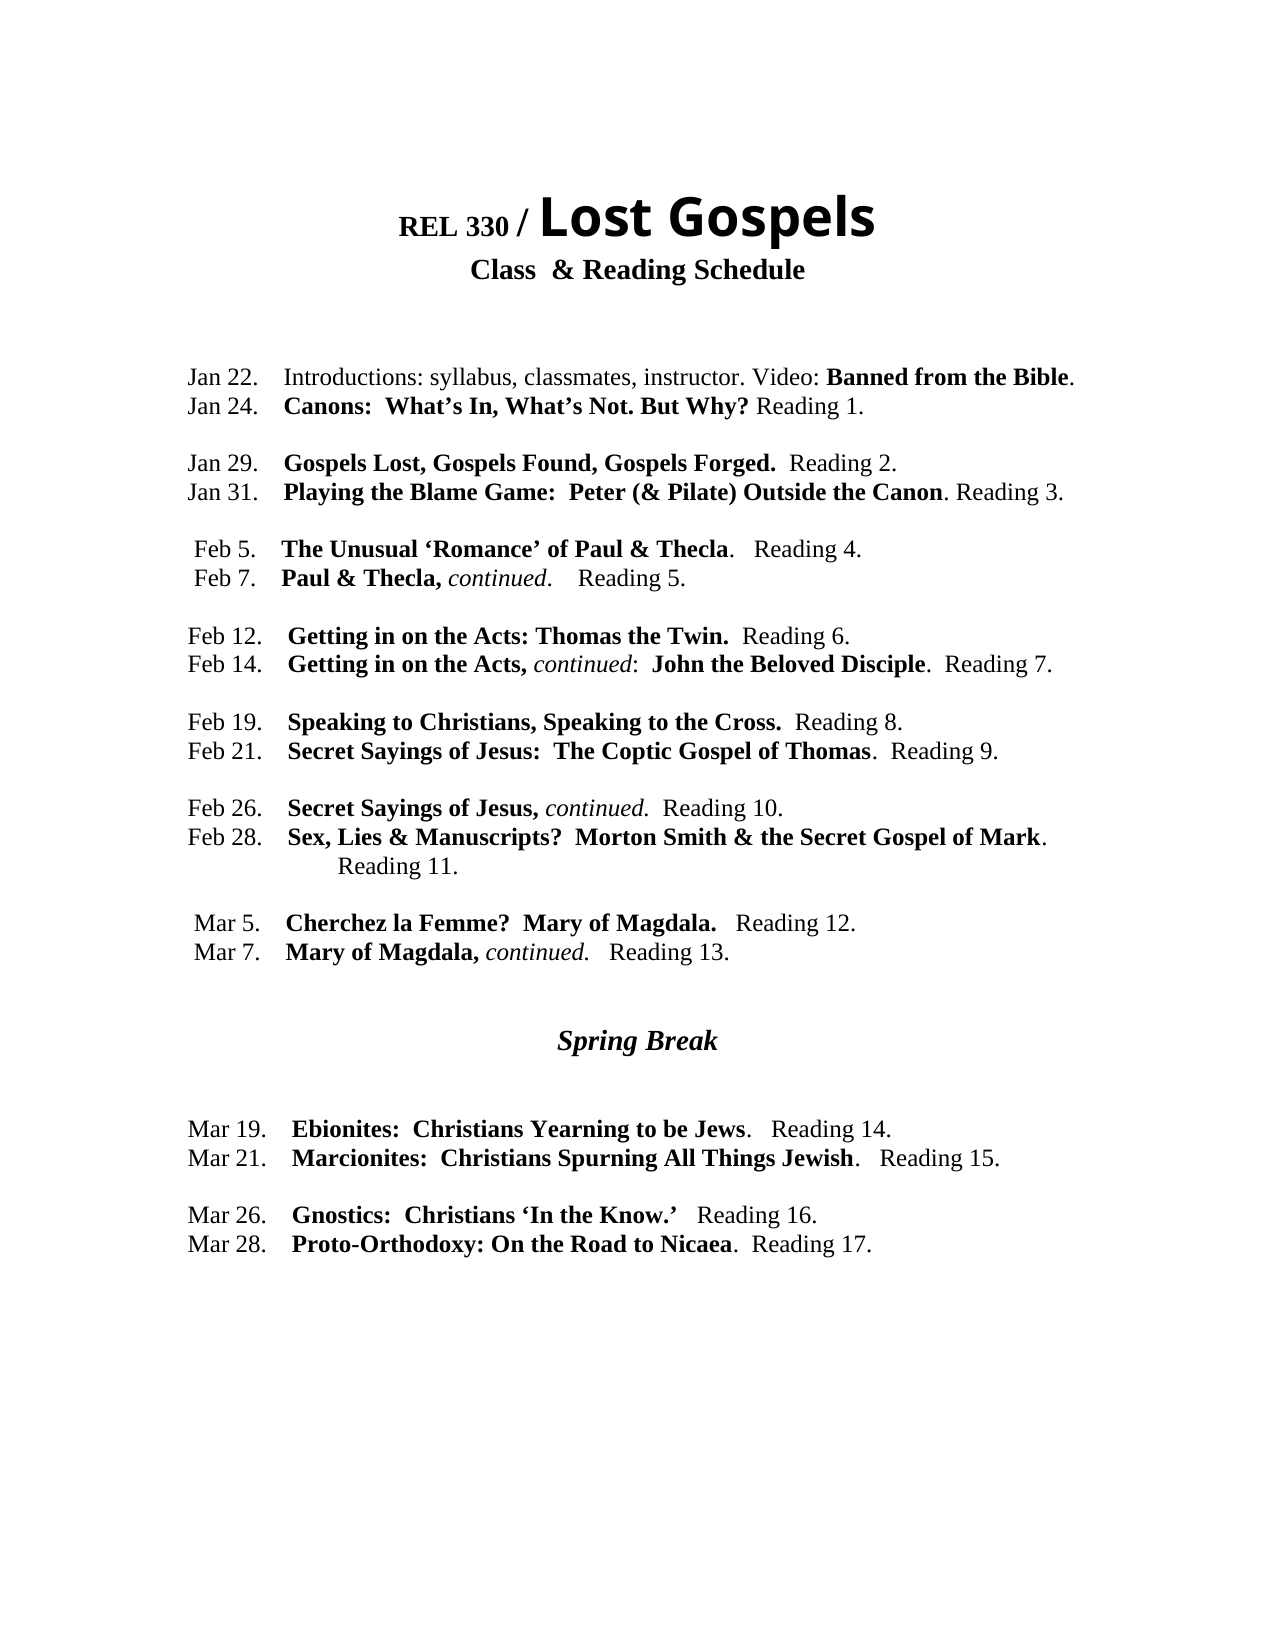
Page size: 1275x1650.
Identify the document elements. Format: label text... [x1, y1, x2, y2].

text Mar 28. Proto-Orthodoxy: On the Road to Nicaea. Reading 17. [187, 1229, 1087, 1258]
text Spring Break [187, 1023, 1087, 1057]
text Jan 29. Gospels Lost, Gospels Found, Gospels Forged. Reading 2. [187, 448, 1087, 477]
text REL 330 / Lost Gospels [187, 179, 1087, 252]
text Feb 7. Paul & Thecla, continued. Reading 5. [187, 563, 1087, 592]
text Feb 19. Speaking to Christians, Speaking to the Cross. Reading 8. [187, 707, 1087, 736]
text Reading 11. [262, 851, 1087, 879]
text Mar 26. Gnostics: Christians ‘In the Know.’ Reading 16. [187, 1201, 1087, 1229]
text Mar 21. Marcionites: Christians Spurning All Things Jewish. Reading 15. [187, 1143, 1087, 1172]
text Feb 21. Secret Sayings of Jesus: The Coptic Gospel of Thomas. Reading 9. [187, 736, 1087, 764]
text Jan 31. Playing the Blame Game: Peter (& Pilate) Outside the Canon. Reading 3. [187, 477, 1087, 506]
text Jan 24. Canons: What’s In, What’s Not. But Why? Reading 1. [187, 391, 1087, 419]
text Feb 5. The Unusual ‘Romance’ of Paul & Thecla. Reading 4. [187, 534, 1087, 563]
text Feb 14. Getting in on the Acts, continued: John the Beloved Disciple. Reading 7. [187, 649, 1087, 678]
text Class & Reading Schedule [187, 252, 1087, 286]
text Feb 28. Sex, Lies & Manuscripts? Morton Smith & the Secret Gospel of Mark. [187, 822, 1087, 851]
text Mar 7. Mary of Magdala, continued. Reading 13. [187, 937, 1087, 966]
text Mar 5. Cherchez la Femme? Mary of Magdala. Reading 12. [187, 908, 1087, 937]
text Feb 12. Getting in on the Acts: Thomas the Twin. Reading 6. [187, 621, 1087, 649]
text Jan 22. Introductions: syllabus, classmates, instructor. Video: Banned from the Bible. [187, 362, 1087, 391]
text Feb 26. Secret Sayings of Jesus, continued. Reading 10. [187, 793, 1087, 822]
text Mar 19. Ebionites: Christians Yearning to be Jews. Reading 14. [187, 1114, 1087, 1143]
